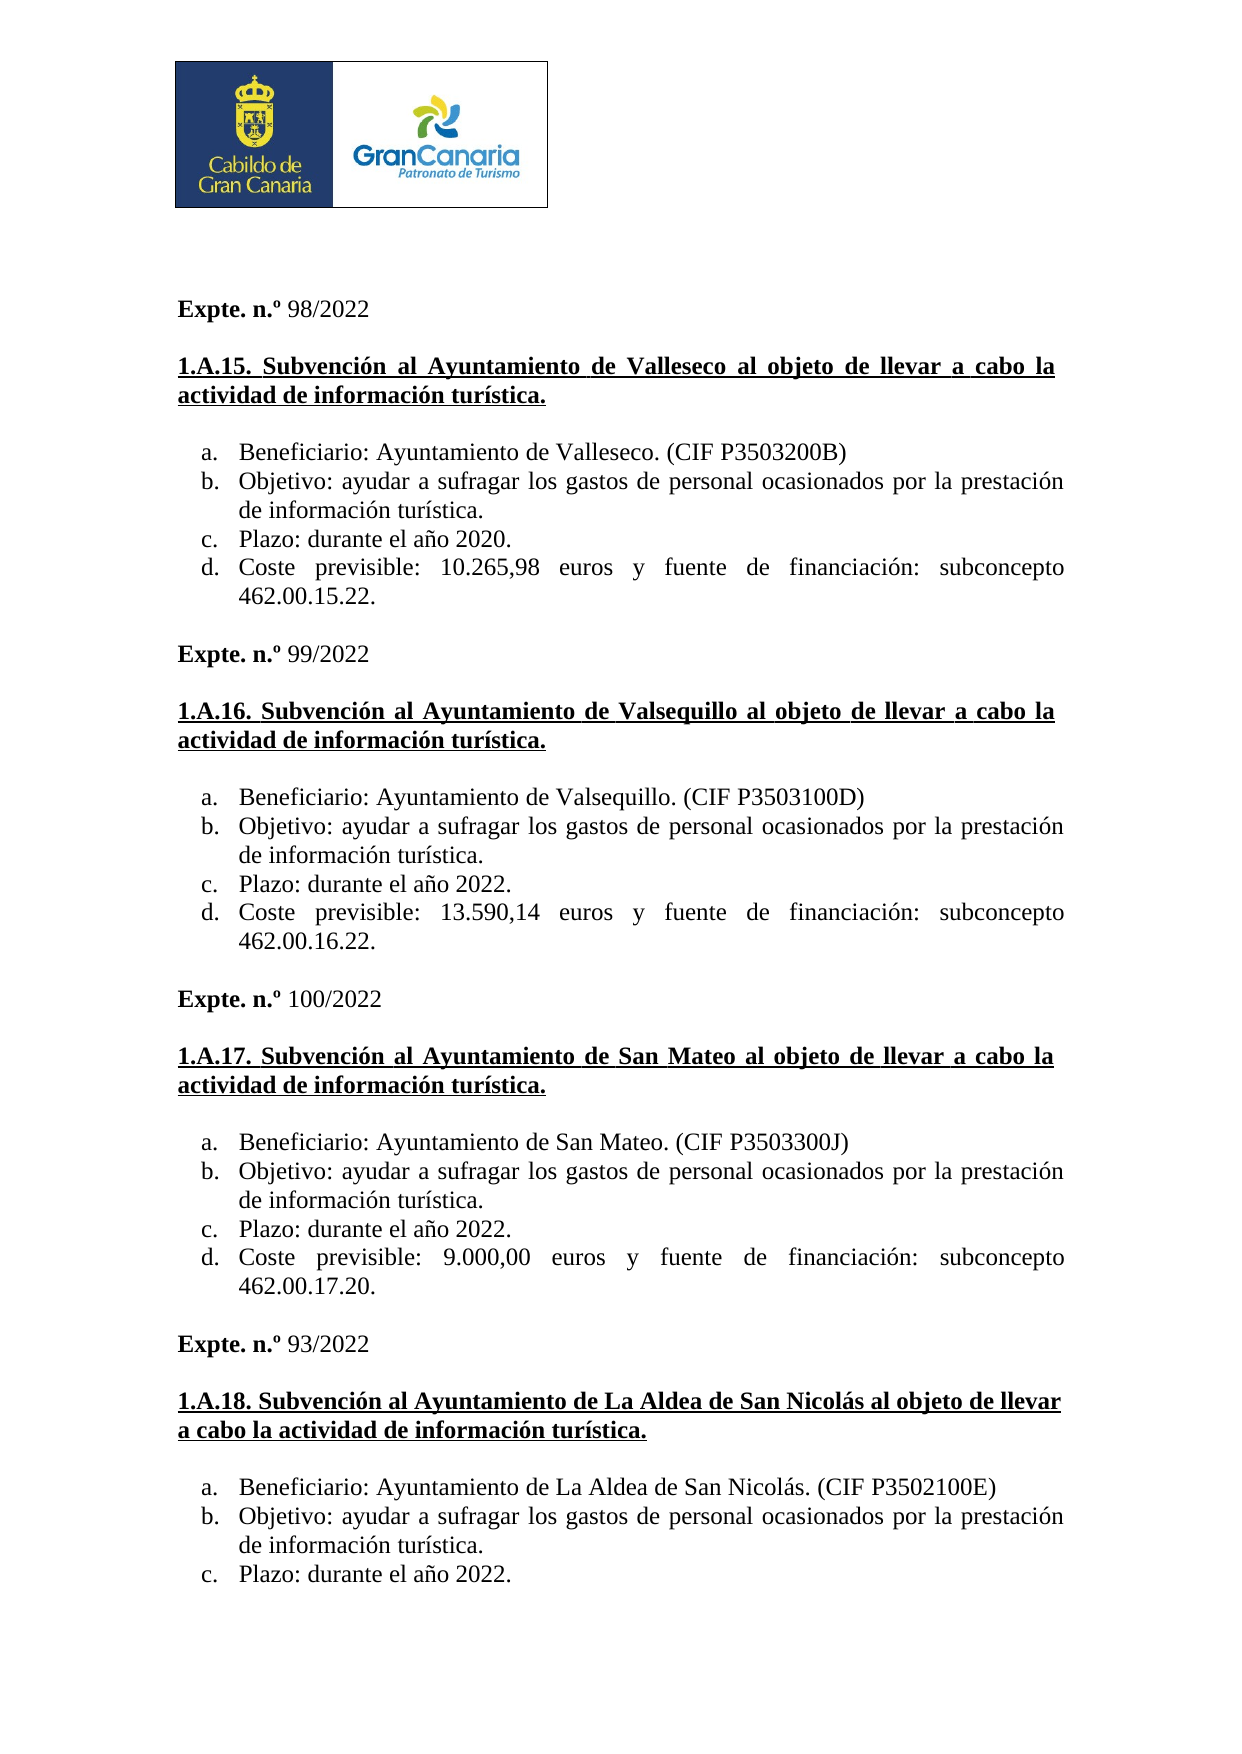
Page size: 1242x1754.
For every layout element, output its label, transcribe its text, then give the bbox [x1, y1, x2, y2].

text d. Coste previsible: 10.265,98 euros y fuente de financiación: subconcepto [201, 552, 1075, 581]
text b. Objetivo: ayudar a sufragar los gastos de personal ocasionados por la prestación de información turística. [201, 1501, 1068, 1559]
text d. Coste previsible: 9.000,00 euros y fuente de financiación: subconcepto [201, 1242, 1075, 1271]
text b. Objetivo: ayudar a sufragar los gastos de personal ocasionados por la prestación de información turística. [201, 1156, 1068, 1214]
text a. Beneficiario: Ayuntamiento de Valsequillo. (CIF P3503100D) [201, 782, 1075, 811]
text a. Beneficiario: Ayuntamiento de La Aldea de San Nicolás. (CIF P3502100E) [201, 1472, 1075, 1501]
text 1.A.18. Subvención al Ayuntamiento de La Aldea de San Nicolás al objeto de llevar a cabo la actividad de información turística. [177, 1386, 1067, 1444]
text a. Beneficiario: Ayuntamiento de Valleseco. (CIF P3503200B) [201, 437, 1075, 466]
text c. Plazo: durante el año 2022. [201, 1559, 1075, 1587]
text d. Coste previsible: 13.590,14 euros y fuente de financiación: subconcepto [201, 897, 1075, 926]
text Expte. n.º 98/2022 [177, 294, 1075, 322]
text 1.A.17. Subvención al Ayuntamiento de San Mateo al objeto de llevar a cabo la actividad de información turística. [177, 1041, 1067, 1099]
text b. Objetivo: ayudar a sufragar los gastos de personal ocasionados por la prestación de información turística. [201, 811, 1068, 869]
text b. Objetivo: ayudar a sufragar los gastos de personal ocasionados por la prestación de información turística. [201, 466, 1068, 524]
text 1.A.15. Subvención al Ayuntamiento de Valleseco al objeto de llevar a cabo la actividad de información turística. [177, 351, 1068, 409]
text Expte. n.º 93/2022 [177, 1329, 1075, 1357]
text 1.A.16. Subvención al Ayuntamiento de Valsequillo al objeto de llevar a cabo la actividad de información turística. [177, 696, 1067, 754]
picture [176, 62, 547, 207]
text 462.00.17.20. [238, 1271, 1075, 1300]
text c. Plazo: durante el año 2022. [201, 1214, 1075, 1242]
text c. Plazo: durante el año 2022. [201, 869, 1075, 897]
text c. Plazo: durante el año 2020. [201, 524, 1075, 552]
text Expte. n.º 100/2022 [177, 984, 1075, 1012]
text 462.00.16.22. [238, 926, 1075, 955]
text a. Beneficiario: Ayuntamiento de San Mateo. (CIF P3503300J) [201, 1127, 1075, 1156]
text 462.00.15.22. [238, 581, 1075, 610]
text Expte. n.º 99/2022 [177, 639, 1075, 667]
